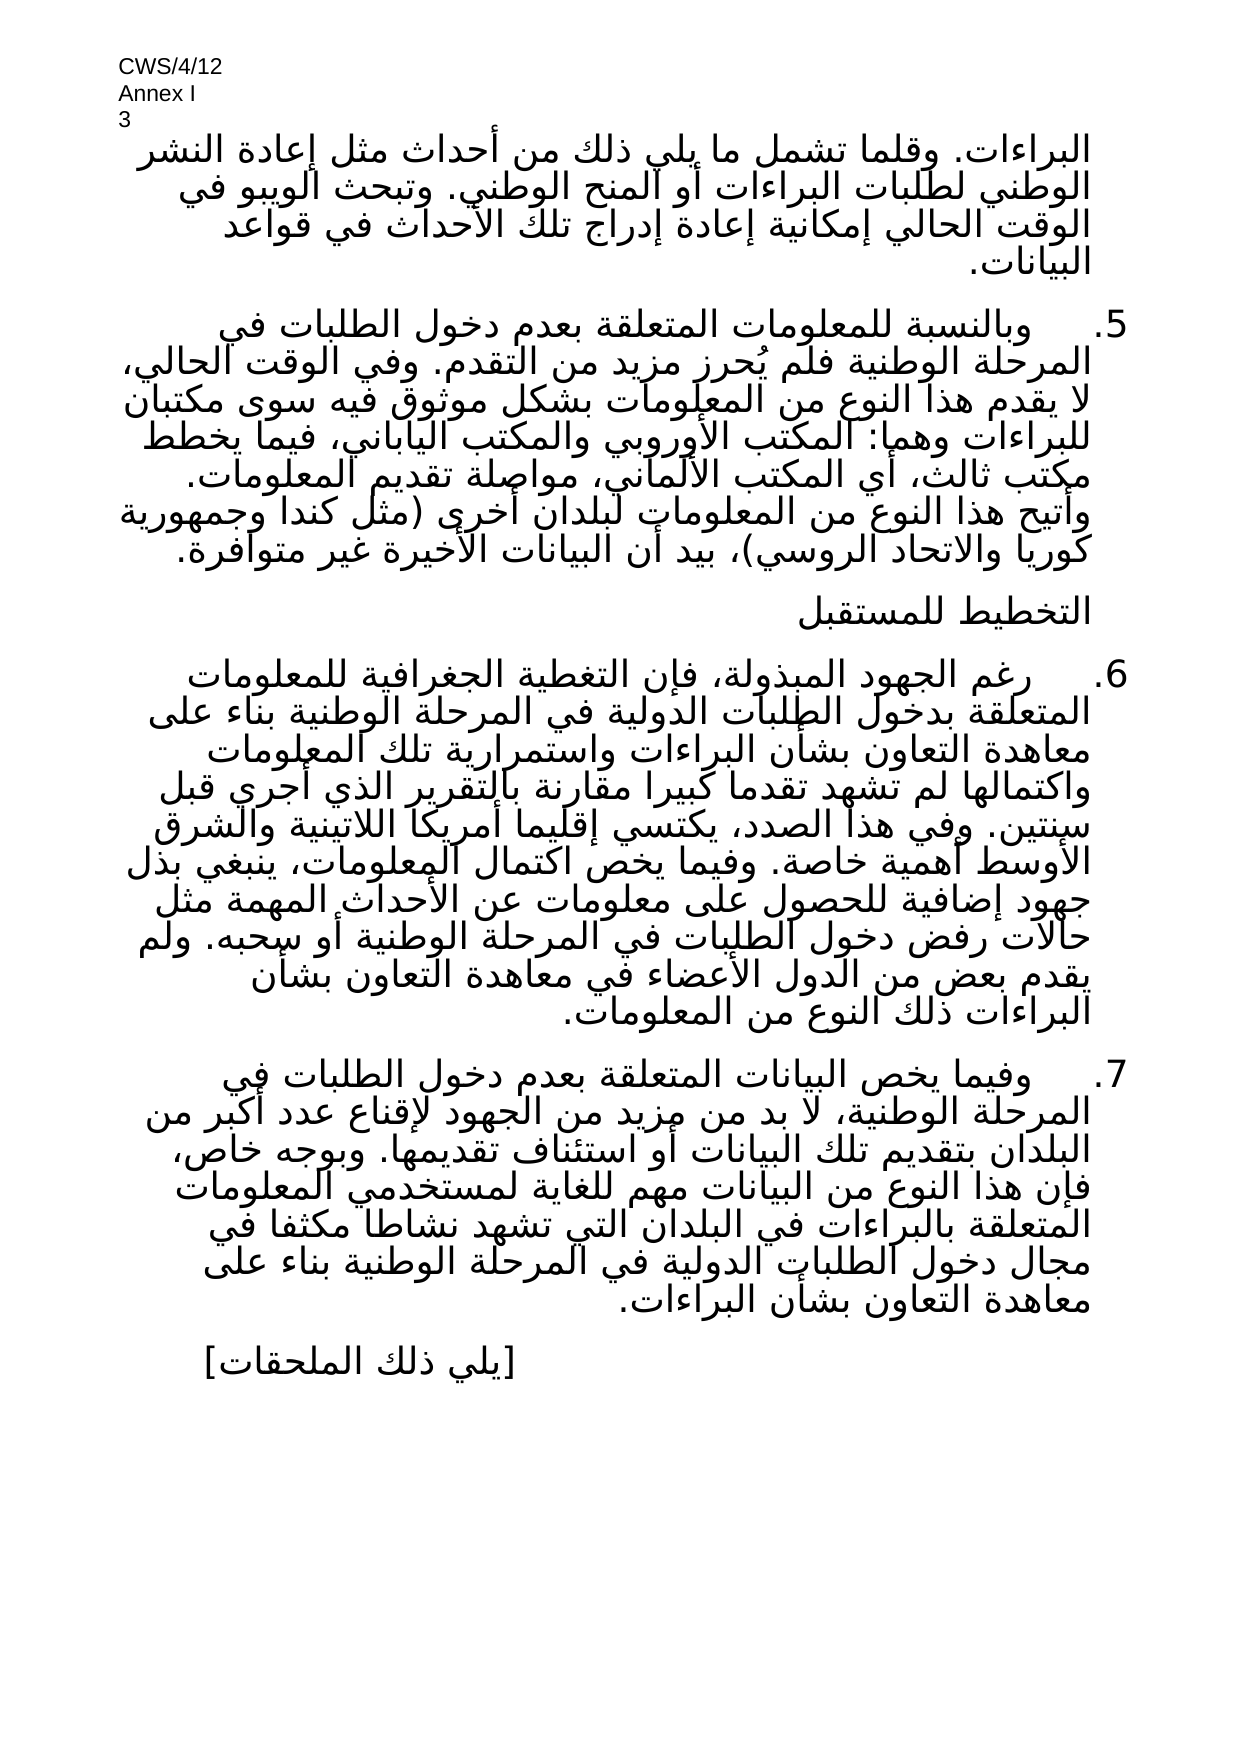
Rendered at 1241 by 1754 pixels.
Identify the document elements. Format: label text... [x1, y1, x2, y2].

text التخطيط للمستقبل [118, 595, 1092, 632]
text وبالنسبة للمعلومات المتعلقة بعدم دخول الطلبات في المرحلة الوطنية فلم يُحرز مزيد من التقدم. وفي الوقت الحالي، لا يقدم هذا النوع من المعلومات بشكل موثوق فيه سوى مكتبان للبراءات وهما: المكتب الأوروبي والمكتب الياباني، فيما يخطط مكتب ثالث، أي المكتب الألماني، مواصلة تقديم المعلومات. وأتيح هذا النوع من المعلومات لبلدان أخرى (مثل كندا وجمهورية كوريا والاتحاد الروسي)، بيد أن البيانات الأخيرة غير متوافرة. [118, 307, 1092, 570]
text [118, 132, 1092, 282]
text وفيما يخص البيانات المتعلقة بعدم دخول الطلبات في المرحلة الوطنية، لا بد من مزيد من الجهود لإقناع عدد أكبر من البلدان بتقديم تلك البيانات أو استئناف تقديمها. وبوجه خاص، فإن هذا النوع من البيانات مهم للغاية لمستخدمي المعلومات المتعلقة بالبراءات في البلدان التي تشهد نشاطا مكثفا في مجال دخول الطلبات الدولية في المرحلة الوطنية بناء على معاهدة التعاون بشأن البراءات. [118, 1057, 1092, 1320]
text [يلي ذلك الملحقات] [118, 1345, 516, 1382]
text رغم الجهود المبذولة، فإن التغطية الجغرافية للمعلومات المتعلقة بدخول الطلبات الدولية في المرحلة الوطنية بناء على معاهدة التعاون بشأن البراءات واستمرارية تلك المعلومات واكتمالها لم تشهد تقدما كبيرا مقارنة بالتقرير الذي أجري قبل سنتين. وفي هذا الصدد، يكتسي إقليما أمريكا اللاتينية والشرق الأوسط أهمية خاصة. وفيما يخص اكتمال المعلومات، ينبغي بذل جهود إضافية للحصول على معلومات عن الأحداث المهمة مثل حالات رفض دخول الطلبات في المرحلة الوطنية أو سحبه. ولم يقدم بعض من الدول الأعضاء في معاهدة التعاون بشأن البراءات ذلك النوع من المعلومات. [118, 657, 1092, 1032]
